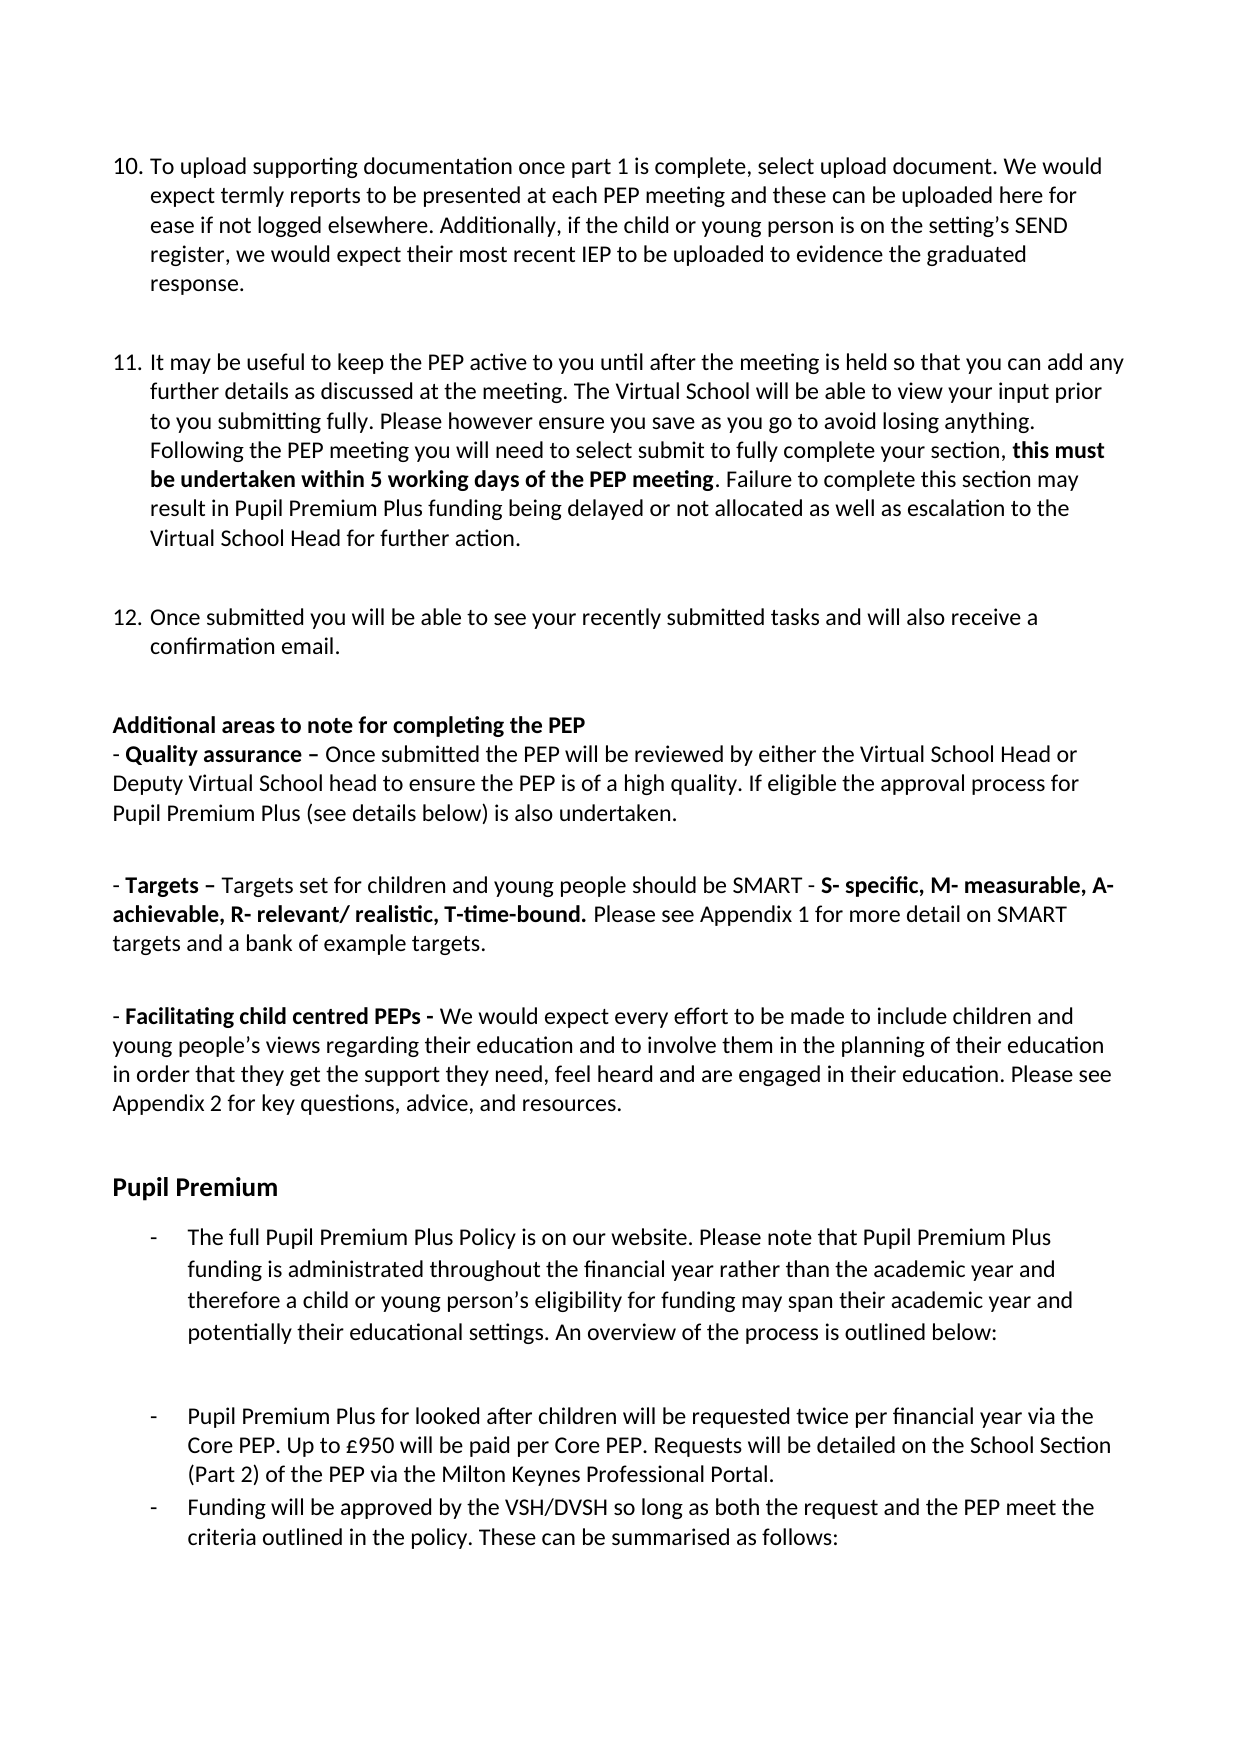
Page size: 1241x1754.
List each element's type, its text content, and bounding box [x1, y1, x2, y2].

list Pupil Premium Plus for looked after children will be requested twice per financial year via the Core PEP. Up to £950 will be paid per Core PEP. Requests will be detailed on the School Section (Part 2) of the PEP via the Milton Keynes Professional Portal. [150, 1401, 1128, 1489]
list Once submitted you will be able to see your recently submitted tasks and will also receive a confirmation email. [112, 602, 1128, 660]
list To upload supporting documentation once part 1 is complete, select upload document. We would expect termly reports to be presented at each PEP meeting and these can be uploaded here for ease if not logged elsewhere. Additionally, if the child or young person is on the setting’s SEND register, we would expect their most recent IEP to be uploaded to evidence the graduated response. [112, 150, 1128, 298]
list The full Pupil Premium Plus Policy is on our website. Please note that Pupil Premium Plus funding is administrated throughout the financial year rather than the academic year and therefore a child or young person’s eligibility for funding may span their academic year and potentially their educational settings. An overview of the process is outlined below: [150, 1222, 1128, 1346]
list It may be useful to keep the PEP active to you until after the meeting is held so that you can add any further details as discussed at the meeting. The Virtual School will be able to view your input prior to you submitting fully. Please however ensure you save as you go to avoid losing anything. Following the PEP meeting you will need to select submit to fully complete your section, this must be undertaken within 5 working days of the PEP meeting. Failure to complete this section may result in Pupil Premium Plus funding being delayed or not allocated as well as escalation to the Virtual School Head for further action. [112, 347, 1128, 552]
text Pupil Premium [112, 1170, 1128, 1203]
text - Targets – Targets set for children and young people should be SMART - S- specific, M- measurable, A-achievable, R- relevant/ realistic, T-time-bound. Please see Appendix 1 for more detail on SMART targets and a bank of example targets. [112, 870, 1128, 958]
text - Facilitating child centred PEPs - We would expect every effort to be made to include children and young people’s views regarding their education and to involve them in the planning of their education in order that they get the support they need, feel heard and are engaged in their education. Please see Appendix 2 for key questions, advice, and resources. [112, 1001, 1128, 1118]
text - Quality assurance – Once submitted the PEP will be reviewed by either the Virtual School Head or Deputy Virtual School head to ensure the PEP is of a high quality. If eligible the approval process for Pupil Premium Plus (see details below) is also undertaken. [112, 739, 1128, 827]
text Additional areas to note for completing the PEP [112, 710, 1128, 739]
list Funding will be approved by the VSH/DVSH so long as both the request and the PEP meet the criteria outlined in the policy. These can be summarised as follows: [150, 1492, 1128, 1551]
